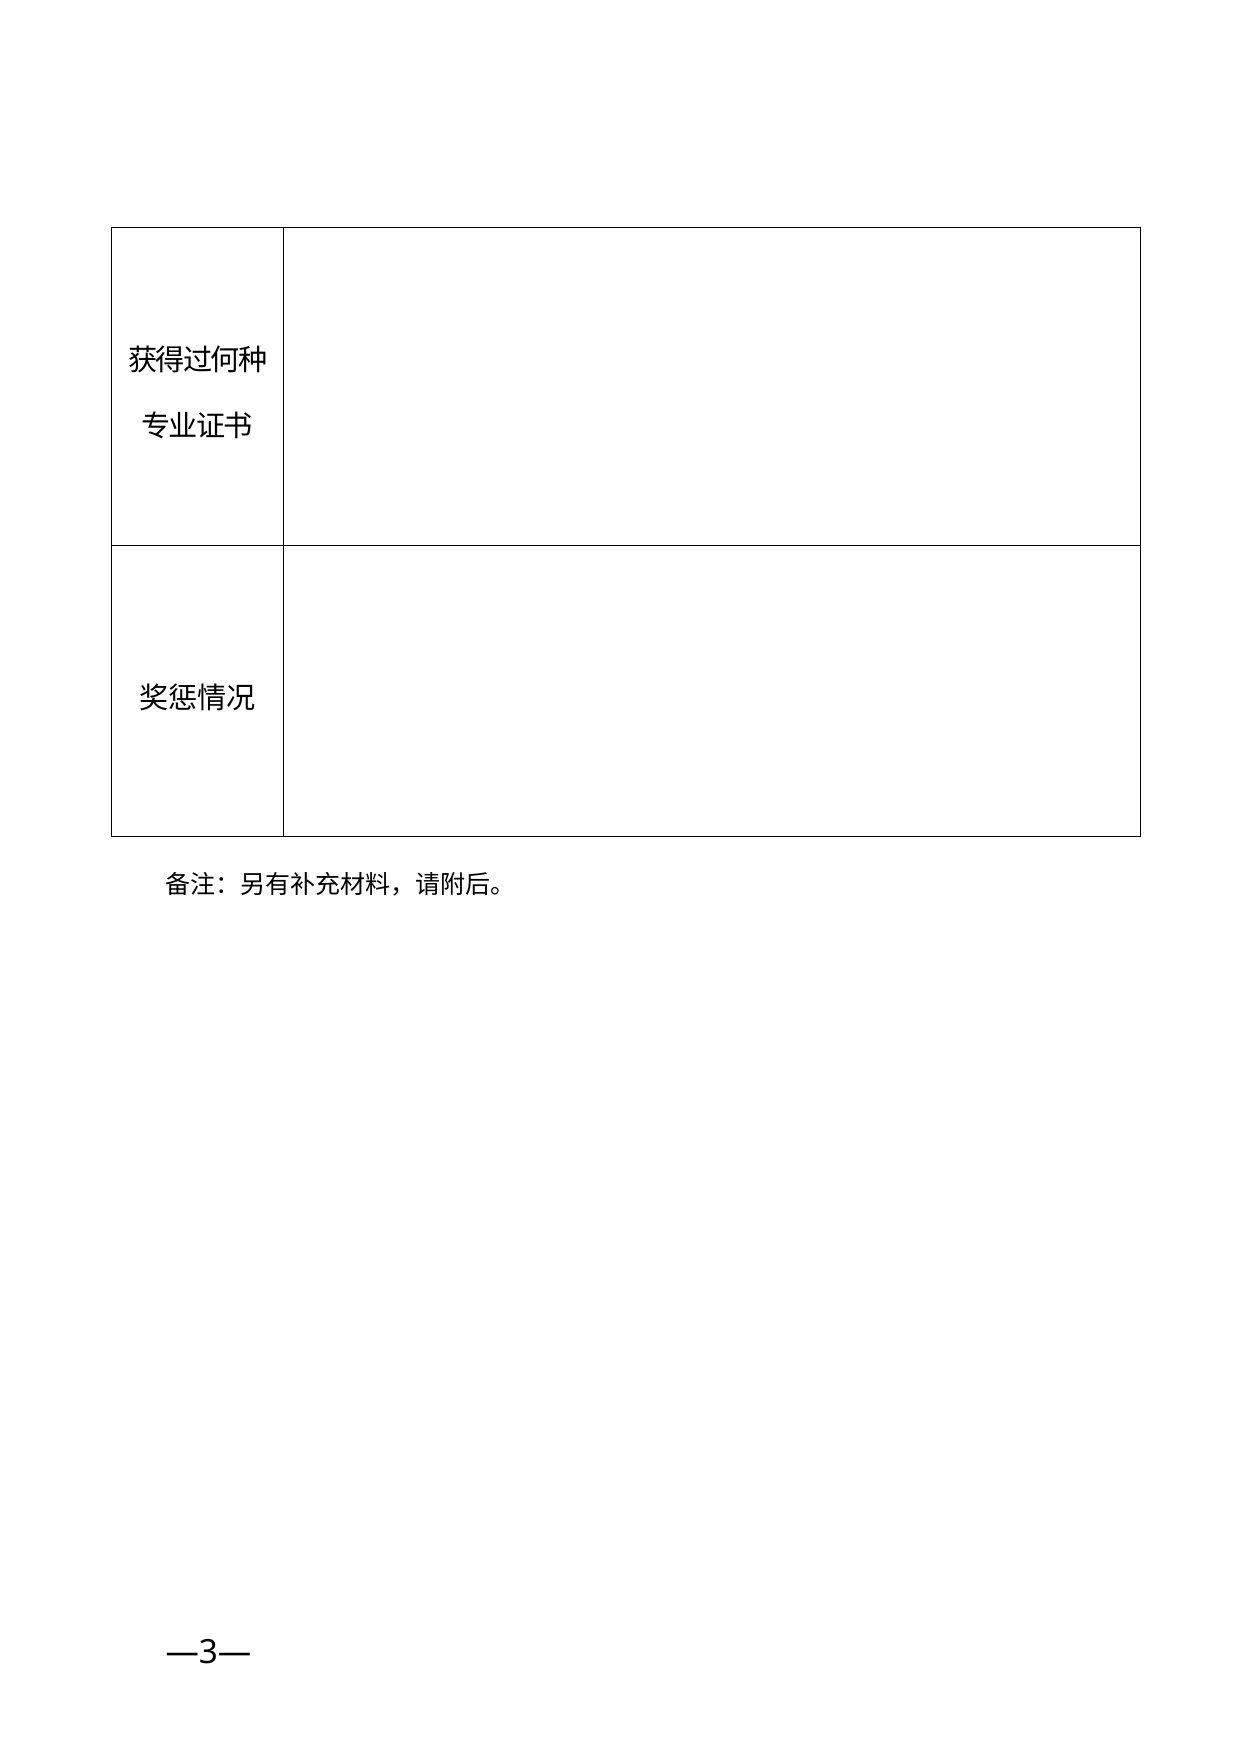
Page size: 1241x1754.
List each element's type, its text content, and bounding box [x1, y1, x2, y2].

text 备注：另有补充材料，请附后。 [165, 850, 1087, 915]
table_cell [284, 228, 1140, 545]
table_cell [284, 546, 1140, 836]
table_cell 获得过何种专业证书 [112, 228, 283, 545]
table_cell 奖惩情况 [112, 546, 283, 836]
